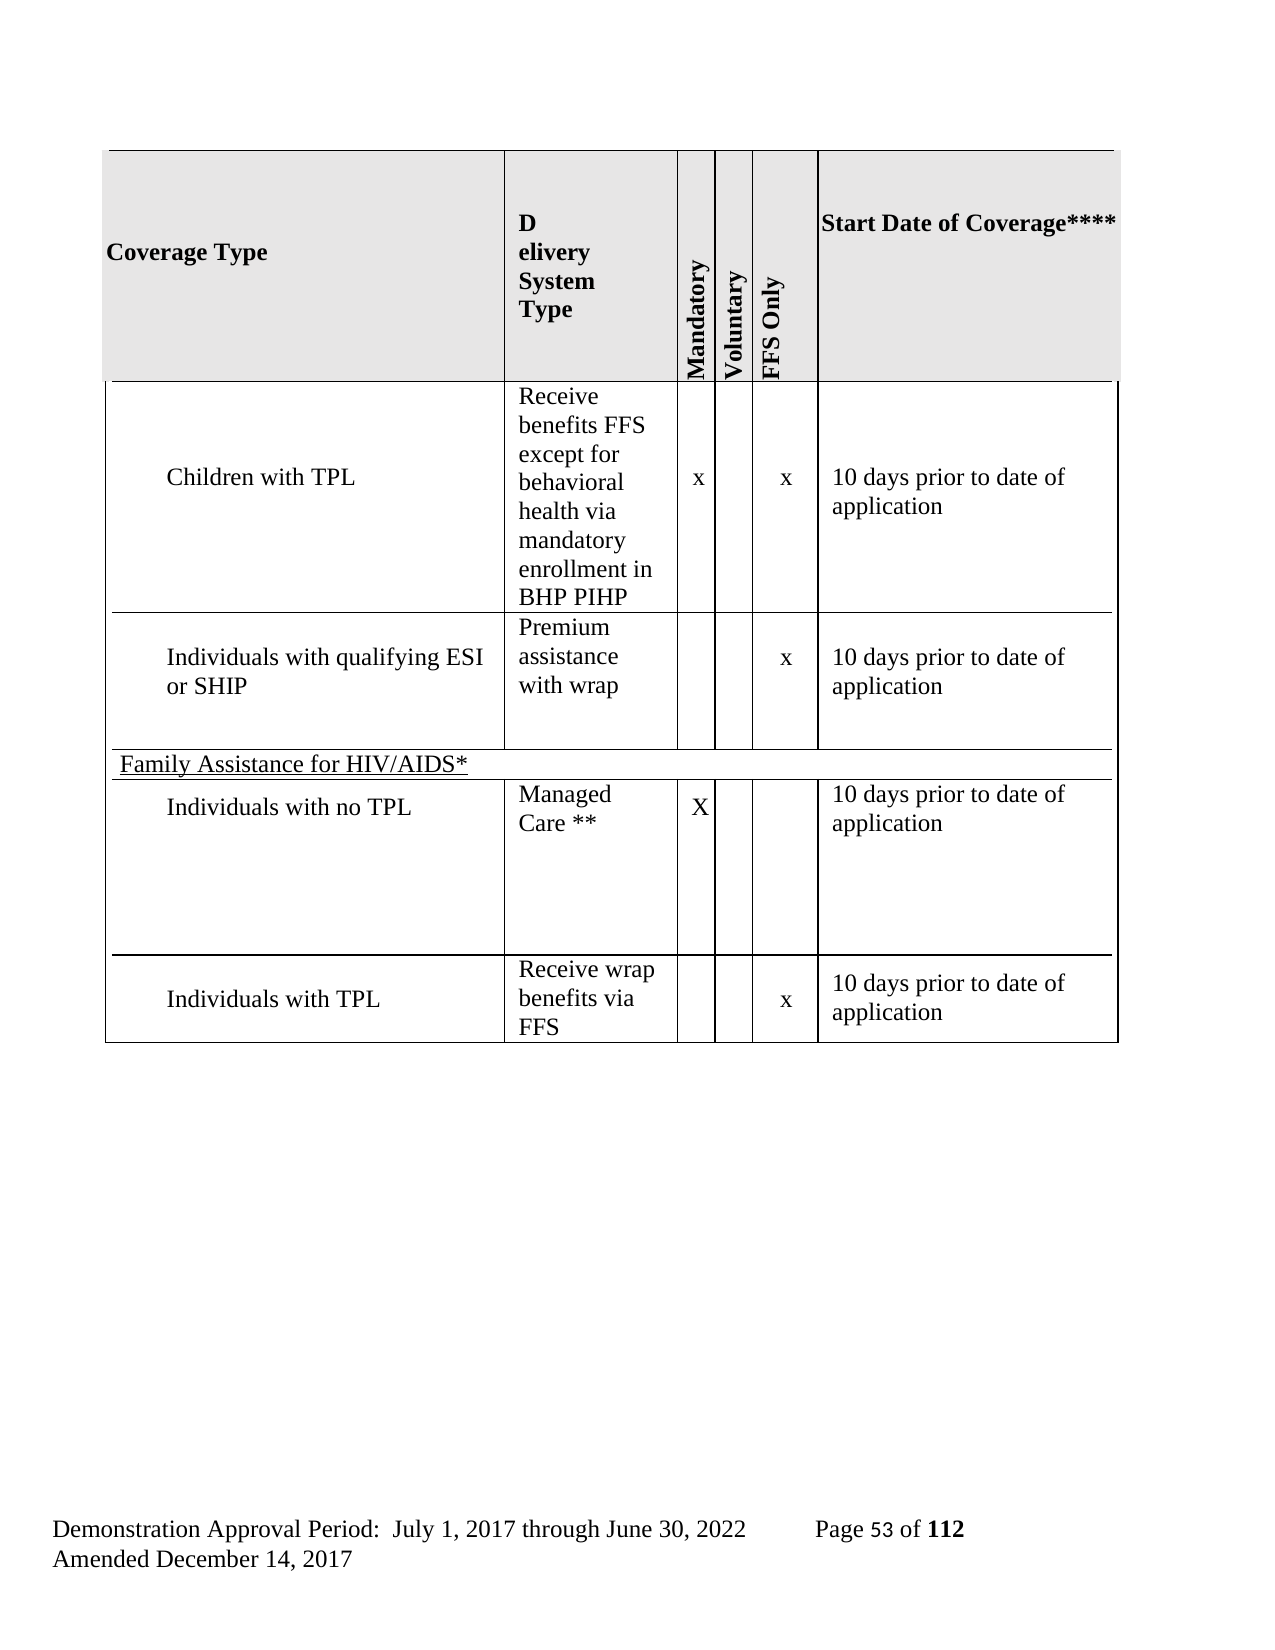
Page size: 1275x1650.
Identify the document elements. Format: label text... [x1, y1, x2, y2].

table_cell Receive benefits FFS except for behavioral health via mandatory enrollment in BHP PIHP [505, 382, 677, 612]
table_header Mandatory [678, 151, 714, 381]
table_cell 10 days prior to date of application [819, 779, 1117, 954]
table_cell [716, 613, 752, 749]
table_cell x [753, 613, 817, 749]
table_cell [716, 956, 752, 1042]
table_cell 10 days prior to date of application [819, 381, 1117, 612]
table_cell [678, 613, 714, 749]
table_cell [678, 956, 714, 1042]
table_cell 10 days prior to date of application [819, 954, 1117, 1042]
table_cell Managed Care ** [505, 780, 677, 954]
table_cell Receive wrap benefits via FFS [505, 956, 677, 1042]
table_cell Family Assistance for HIV/AIDS* [106, 749, 1117, 779]
table_cell X [678, 780, 714, 954]
table_header Delivery System Type [505, 151, 677, 381]
table_cell Individuals with TPL [106, 954, 504, 1042]
table_cell x [753, 956, 817, 1042]
table_cell x [753, 382, 817, 612]
table_cell Children with TPL [106, 381, 504, 612]
table_header Start Date of Coverage**** [819, 151, 1114, 381]
table_header Coverage Type [109, 151, 504, 381]
table_header FFS Only [753, 151, 817, 381]
table_cell [716, 382, 752, 612]
table_cell Premium assistance with wrap [505, 613, 677, 749]
table_cell Individuals with qualifying ESI or SHIP [106, 612, 504, 749]
table_cell 10 days prior to date of application [819, 612, 1117, 749]
table_cell Individuals with no TPL [106, 779, 504, 954]
table_cell [716, 780, 752, 954]
table_cell x [678, 382, 714, 612]
table_cell [753, 780, 817, 954]
table_header Voluntary [716, 151, 752, 381]
